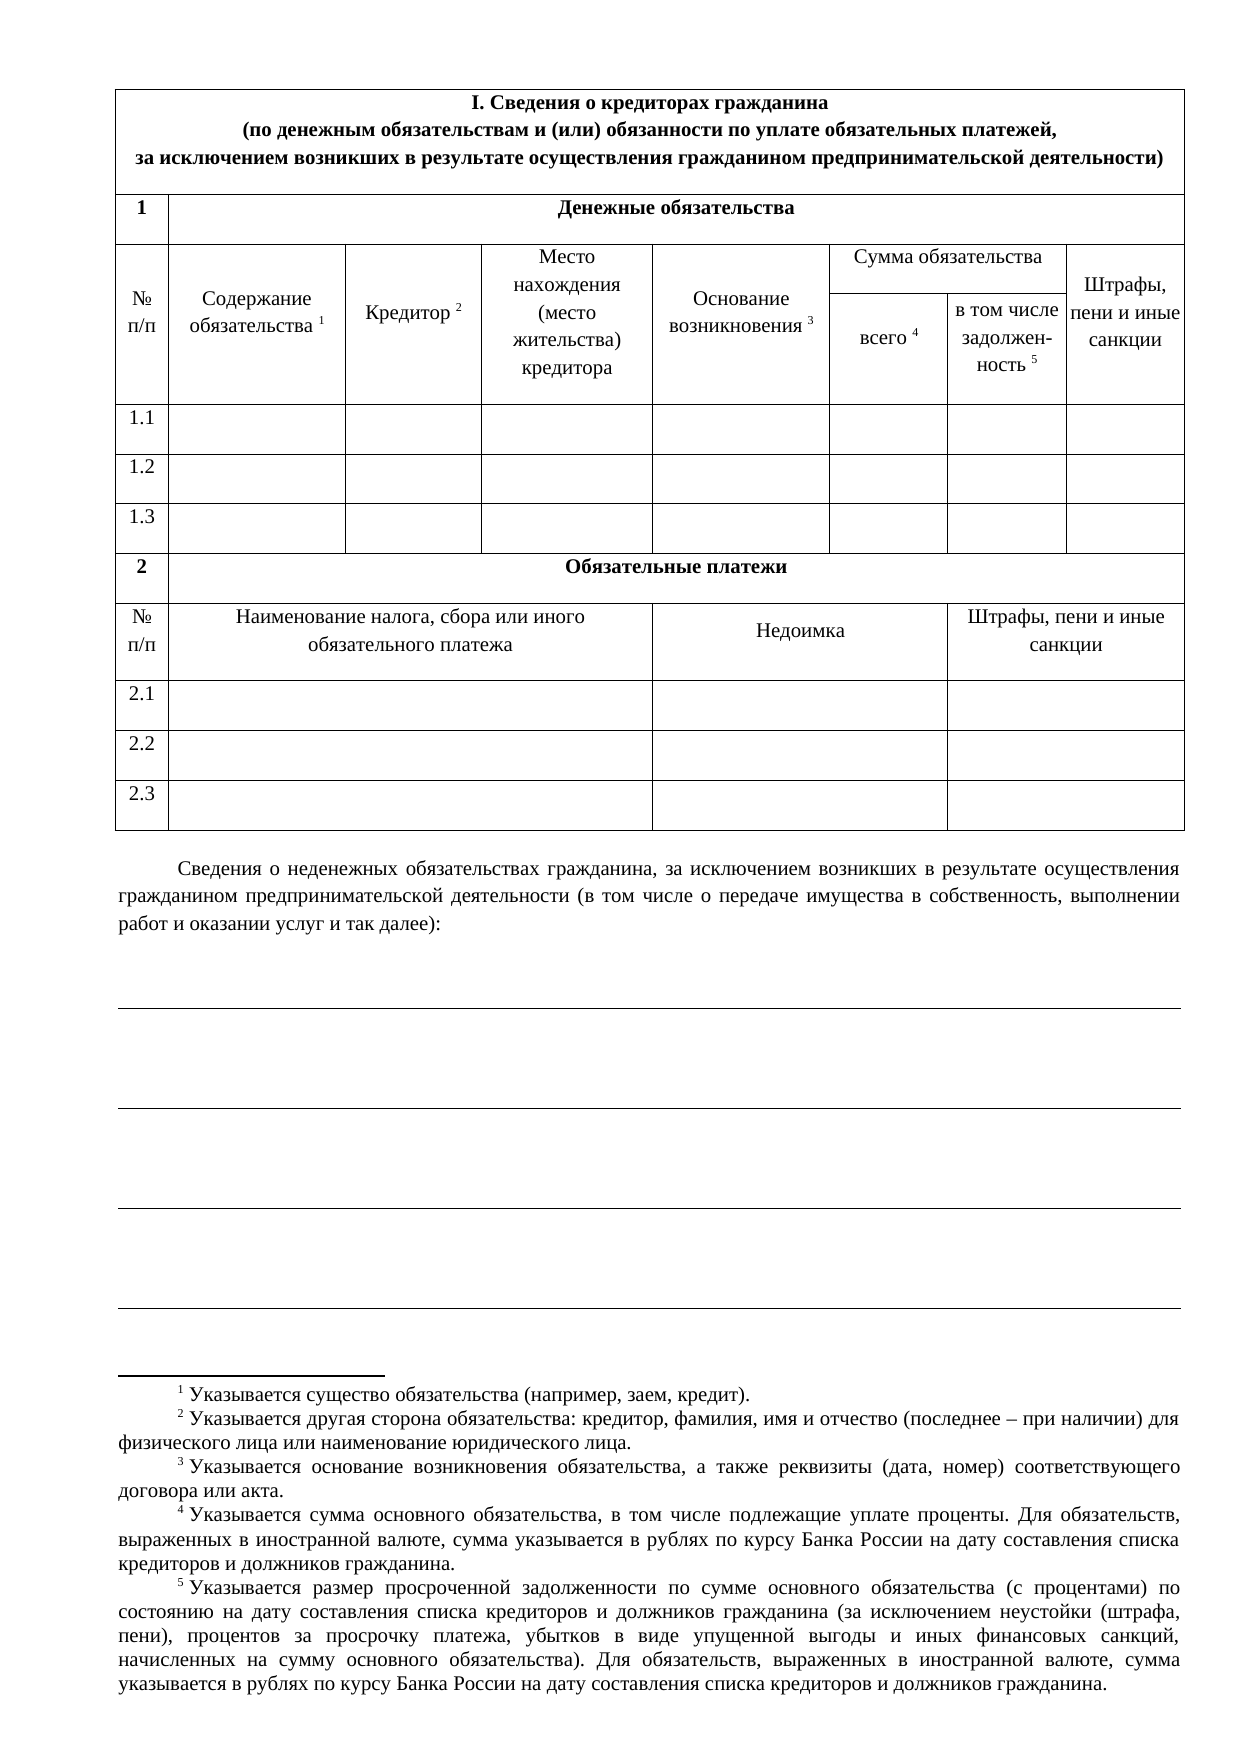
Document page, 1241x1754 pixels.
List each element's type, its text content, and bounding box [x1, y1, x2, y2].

table_cell [653, 405, 829, 453]
table_cell [169, 504, 345, 553]
table_cell [346, 455, 481, 503]
table_cell [653, 455, 829, 503]
table_cell Штрафы, пени и иные санкции [1067, 245, 1184, 404]
table_cell Содержание обязательства [169, 245, 345, 404]
table_cell в том числе задолженность [948, 294, 1066, 404]
table_cell всего [830, 294, 947, 404]
table_cell [169, 455, 345, 503]
table_cell № п/п [116, 604, 168, 680]
table_cell Недоимка [653, 604, 947, 680]
table_cell [830, 405, 947, 453]
text Сведения о неденежных обязательствах гражданина, за исключением возникших в результате осуществления гражданином предпринимательской деятельности (в том числе о передаче имущества в собственность, выполнении работ и оказании услуг и так далее): [118, 856, 1181, 935]
table_cell [346, 504, 481, 553]
table_cell [482, 504, 652, 553]
table_cell Основание возникновения [653, 245, 829, 404]
table_cell Штрафы, пени и иные санкции [948, 604, 1184, 680]
table_cell [482, 405, 652, 453]
table_cell [948, 681, 1184, 730]
table_cell [948, 504, 1066, 553]
table_cell [169, 781, 652, 829]
table_cell Обязательные платежи [169, 554, 1184, 603]
table_cell 2.1 [116, 681, 168, 730]
table_header I. Сведения о кредиторах гражданина (по денежным обязательствам и (или) обязанности по уплате обязательных платежей, за исключением возникших в результате осуществления гражданином предпринимательской деятельности) [116, 90, 1184, 194]
table_cell [482, 455, 652, 503]
table_cell [948, 455, 1066, 503]
table_cell Денежные обязательства [169, 195, 1184, 243]
table_cell [948, 781, 1184, 829]
table_cell Кредитор [346, 245, 481, 404]
table_cell [830, 504, 947, 553]
table_cell [169, 681, 652, 730]
table_cell [1067, 405, 1184, 453]
table_cell 1.1 [116, 405, 168, 453]
table_cell 2.2 [116, 731, 168, 780]
table_cell Наименование налога, сбора или иного обязательного платежа [169, 604, 652, 680]
table_cell [1067, 455, 1184, 503]
table_cell [653, 781, 947, 829]
table_cell 1.3 [116, 504, 168, 553]
table_cell [169, 731, 652, 780]
table_cell Сумма обязательства [830, 245, 1066, 293]
table_cell [653, 681, 947, 730]
table_cell [653, 504, 829, 553]
table_cell [653, 731, 947, 780]
table_cell 2 [116, 554, 168, 603]
table_cell [169, 405, 345, 453]
table_cell 2.3 [116, 781, 168, 829]
table_cell № п/п [116, 245, 168, 404]
table_cell [346, 405, 481, 453]
table_cell [830, 455, 947, 503]
table_cell 1 [116, 195, 168, 243]
table_cell Место нахождения (место жительства) кредитора [482, 245, 652, 404]
table_cell [948, 405, 1066, 453]
table_cell 1.2 [116, 455, 168, 503]
table_cell [1067, 504, 1184, 553]
table_cell [948, 731, 1184, 780]
